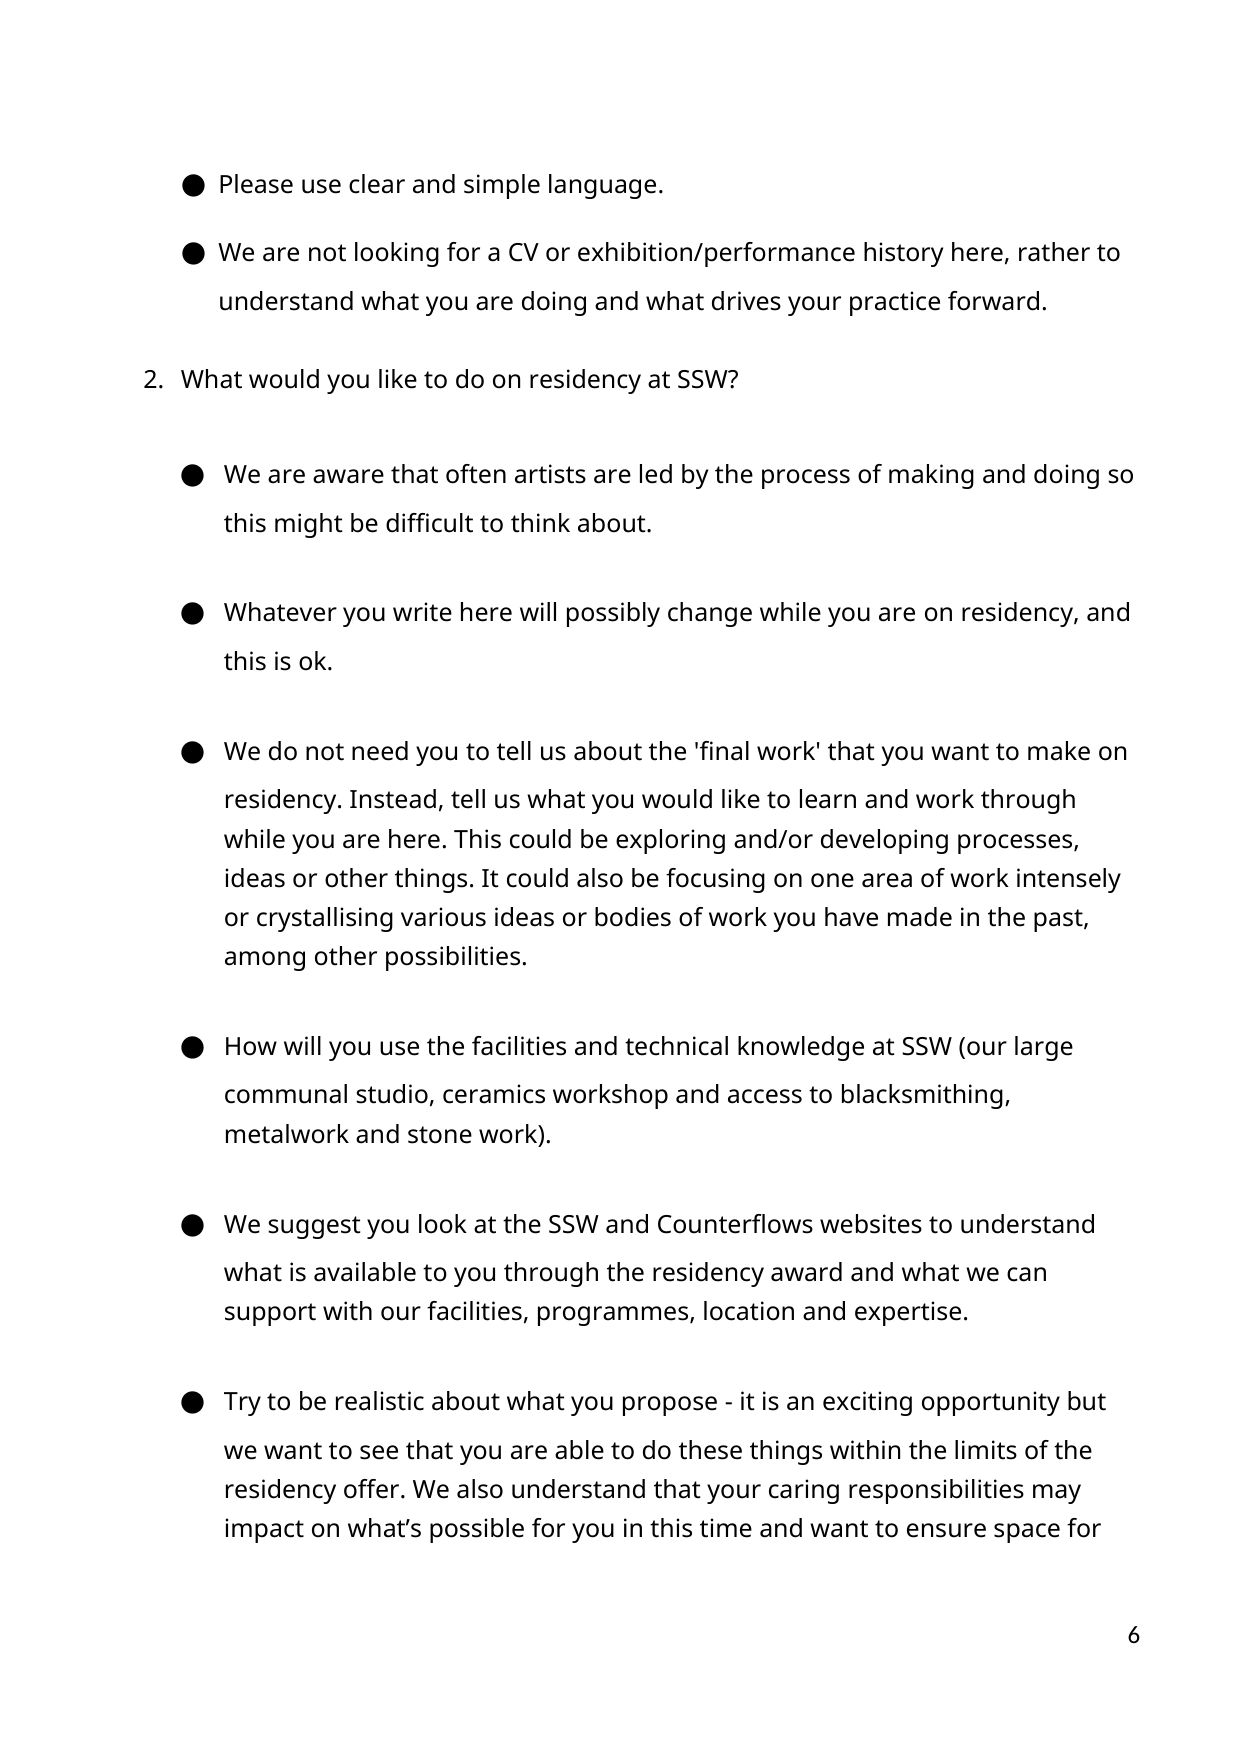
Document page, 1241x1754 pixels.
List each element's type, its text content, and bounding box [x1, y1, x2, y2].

list We are aware that often artists are led by the process of making and doing so this might be difficult to think about. [179, 440, 1140, 574]
list We do not need you to tell us about the 'final work' that you want to make on residency. Instead, tell us what you would like to learn and work through while you are here. This could be exploring and/or developing processes, ideas or other things. It could also be focusing on one area of work intensely or crystallising various ideas or bodies of work you have made in the past, among other possibilities. [179, 717, 1140, 1008]
list We suggest you look at the SSW and Counterflows websites to understand what is available to you through the residency award and what we can support with our facilities, programmes, location and expertise. [179, 1190, 1140, 1363]
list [179, 1367, 1140, 1545]
list How will you use the facilities and technical knowledge at SSW (our large communal studio, ceramics workshop and access to blacksmithing, metalwork and stone work). [179, 1012, 1140, 1185]
list What would you like to do on residency at SSW? [143, 362, 1140, 396]
list We are not looking for a CV or exhibition/performance history here, rather to understand what you are doing and what drives your practice forward. [181, 219, 1140, 318]
list Whatever you write here will possibly change while you are on residency, and this is ok. [179, 579, 1140, 713]
list Please use clear and simple language. [181, 150, 1140, 210]
